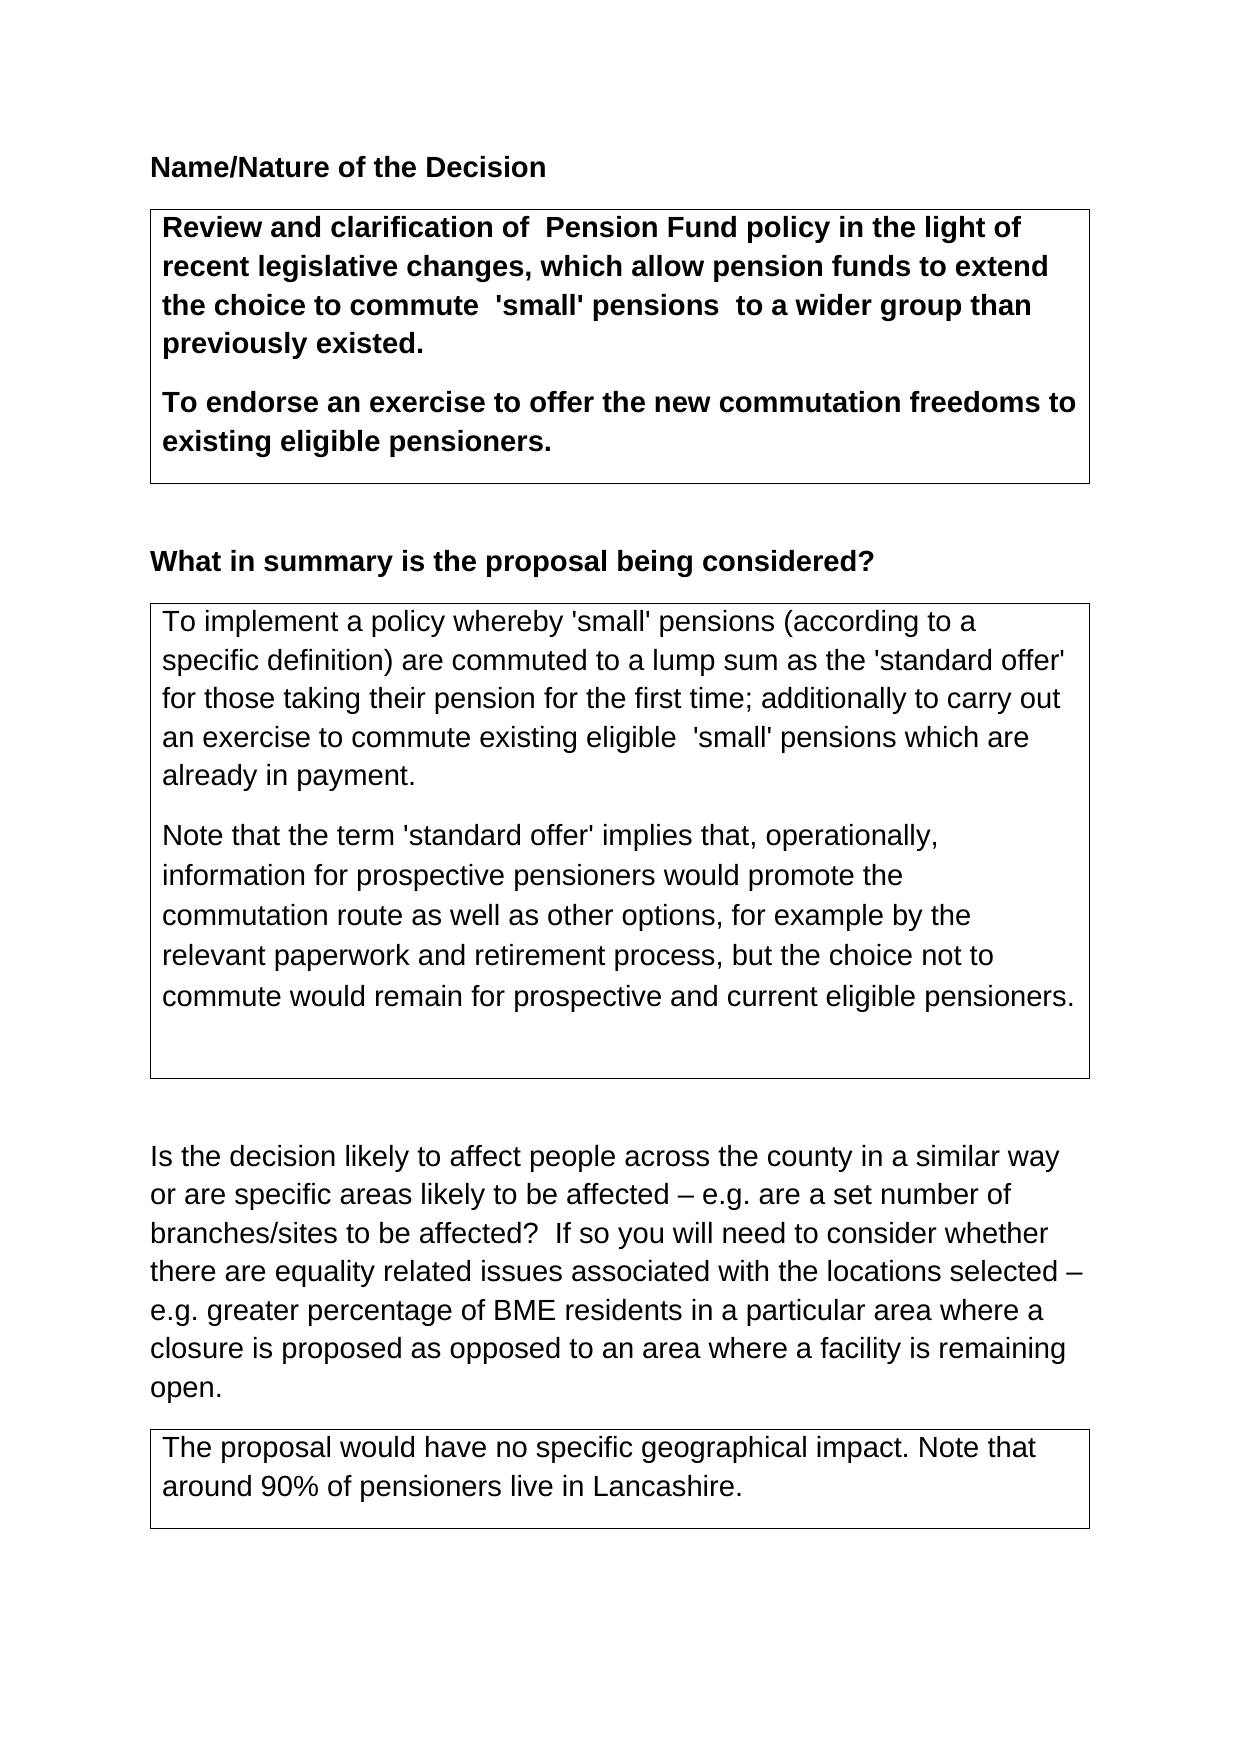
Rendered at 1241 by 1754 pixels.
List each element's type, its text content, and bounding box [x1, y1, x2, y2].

table_header To implement a policy whereby 'small' pensions (according to a specific definition) are commuted to a lump sum as the 'standard offer' for those taking their pension for the first time; additionally to carry out an exercise to commute existing eligible 'small' pensions which are already in payment. Note that the term 'standard offer' implies that, operationally, information for prospective pensioners would promote the commutation route as well as other options, for example by the relevant paperwork and retirement process, but the choice not to commute would remain for prospective and current eligible pensioners. [151, 604, 1089, 1078]
text Is the decision likely to affect people across the county in a similar way or are specific areas likely to be affected – e.g. are a set number of branches/sites to be affected? If so you will need to consider whether there are equality related issues associated with the locations selected – e.g. greater percentage of BME residents in a particular area where a closure is proposed as opposed to an area where a facility is remaining open. [150, 1138, 1090, 1403]
table_header The proposal would have no specific geographical impact. Note that around 90% of pensioners live in Lancashire. [151, 1430, 1089, 1528]
text Name/Nature of the Decision [150, 150, 1090, 183]
text What in summary is the proposal being considered? [150, 544, 1090, 577]
table_header Review and clarification of Pension Fund policy in the light of recent legislative changes, which allow pension funds to extend the choice to commute 'small' pensions to a wider group than previously existed. To endorse an exercise to offer the new commutation freedoms to existing eligible pensioners. [151, 210, 1089, 483]
